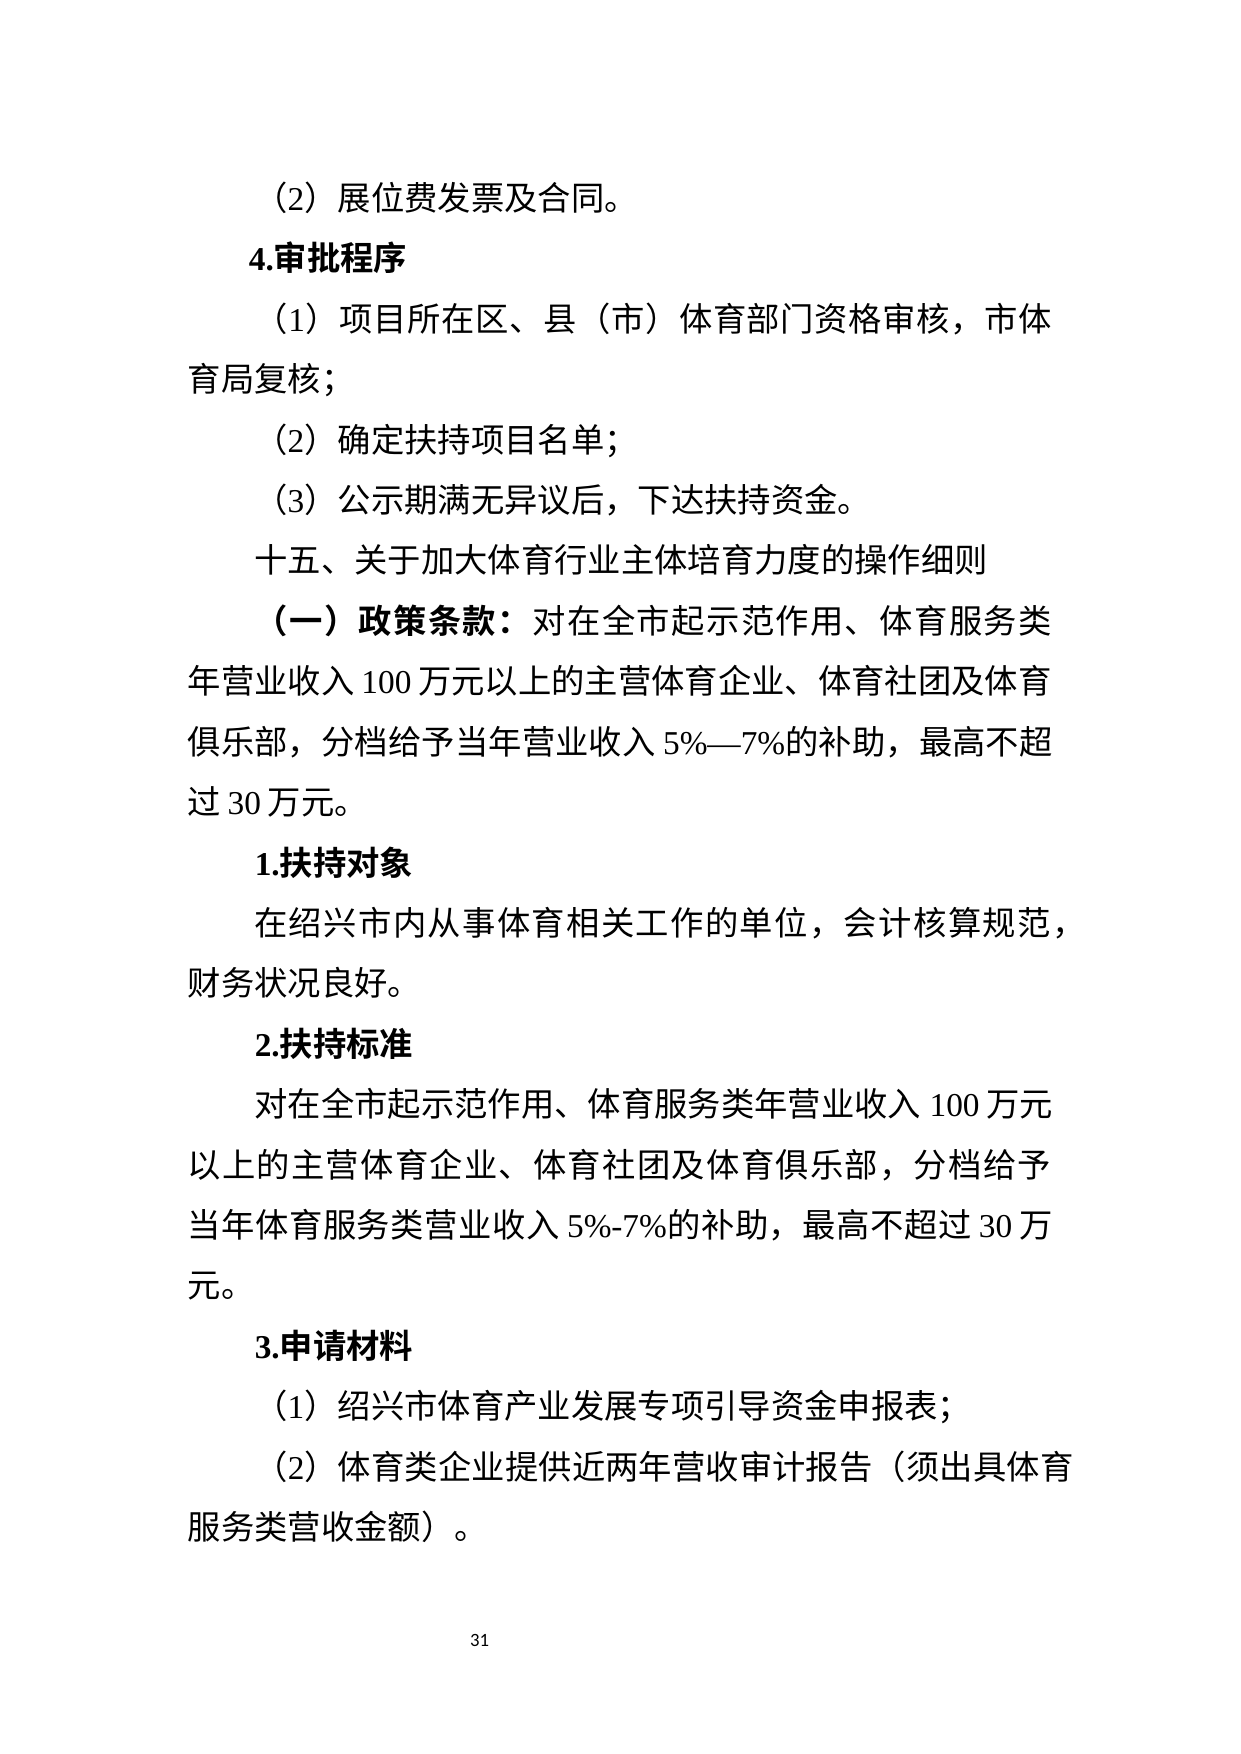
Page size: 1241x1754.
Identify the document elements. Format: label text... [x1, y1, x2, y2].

text （1）绍兴市体育产业发展专项引导资金申报表； [187, 1370, 1053, 1431]
text （一）政策条款：对在全市起示范作用、体育服务类年营业收入100万元以上的主营体育企业、体育社团及体育俱乐部，分档给予当年营业收入5%—7%的补助，最高不超过30万元。 [187, 585, 1053, 827]
text 对在全市起示范作用、体育服务类年营业收入100万元以上的主营体育企业、体育社团及体育俱乐部，分档给予当年体育服务类营业收入5%-7%的补助，最高不超过30万元。 [187, 1068, 1053, 1310]
text （2）展位费发票及合同。 [187, 162, 1053, 222]
text 1.扶持对象 [187, 827, 1053, 887]
text 在绍兴市内从事体育相关工作的单位，会计核算规范，财务状况良好。 [187, 887, 1053, 1008]
text 2.扶持标准 [187, 1008, 1053, 1068]
text （2）确定扶持项目名单； [187, 404, 1053, 464]
text （2）体育类企业提供近两年营收审计报告（须出具体育服务类营收金额）。 [187, 1431, 1074, 1552]
text 4.审批程序 [198, 222, 1053, 283]
text 十五、关于加大体育行业主体培育力度的操作细则 [187, 524, 1053, 585]
text 3.申请材料 [187, 1310, 1053, 1370]
text （1）项目所在区、县（市）体育部门资格审核，市体育局复核； [187, 283, 1053, 404]
text （3）公示期满无异议后，下达扶持资金。 [187, 464, 1053, 524]
